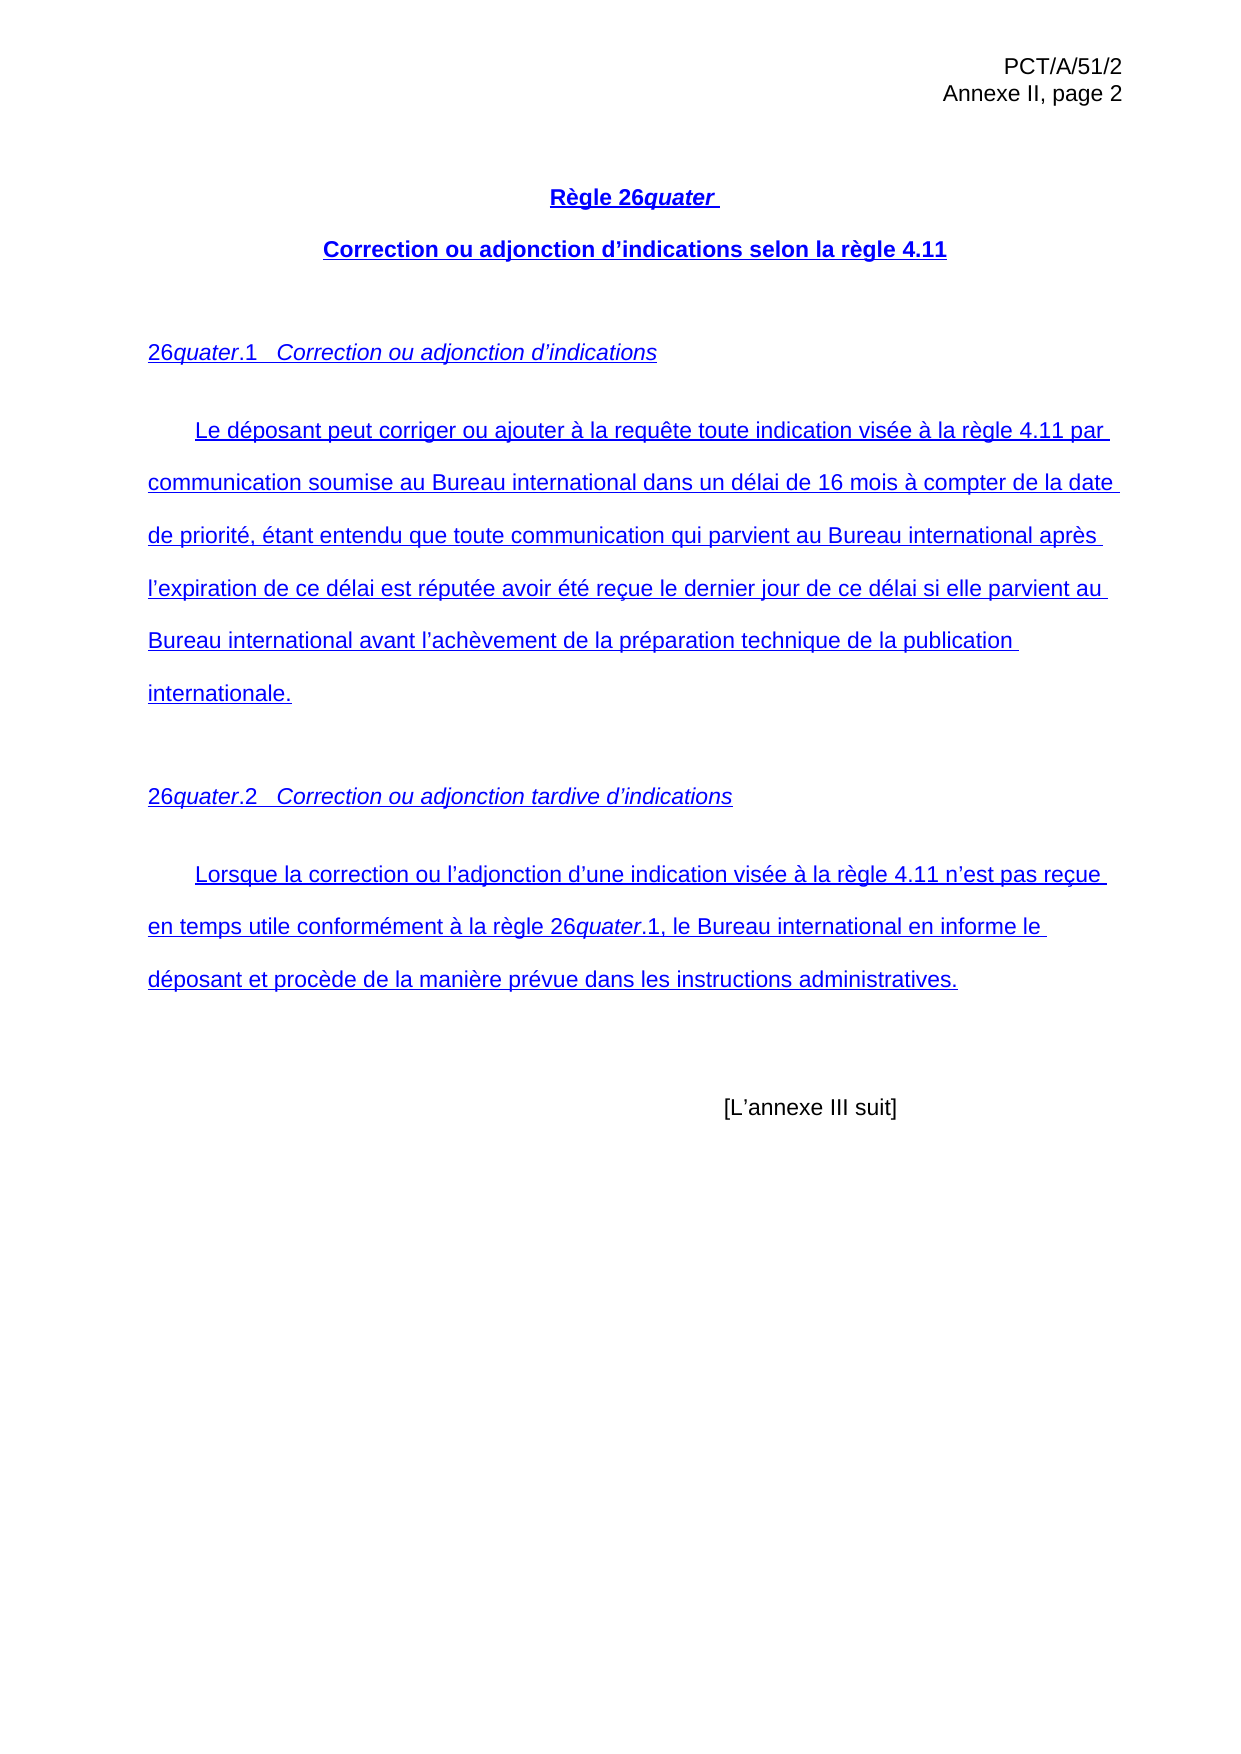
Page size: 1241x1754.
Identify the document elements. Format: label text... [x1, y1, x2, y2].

text [L’annexe III suit] [724, 1094, 1122, 1120]
text Le déposant peut corriger ou ajouter à la requête toute indication visée à la règle 4.11 par communication soumise au Bureau international dans un délai de 16 mois à compter de la date de priorité, étant entendu que toute communication qui parvient au Bureau international après l’expiration de ce délai est réputée avoir été reçue le dernier jour de ce délai si elle parvient au Bureau international avant l’achèvement de la préparation technique de la publication internationale. [148, 417, 1122, 707]
text 26quater.1 Correction ou adjonction d’indications [148, 339, 1122, 365]
text 26quater.2 Correction ou adjonction tardive d’indications [148, 783, 1122, 809]
title Règle 26quater Correction ou adjonction d’indications selon la règle 4.11 [148, 183, 1122, 263]
text Lorsque la correction ou l’adjonction d’une indication visée à la règle 4.11 n’est pas reçue en temps utile conformément à la règle 26quater.1, le Bureau international en informe le déposant et procède de la manière prévue dans les instructions administratives. [148, 861, 1122, 992]
